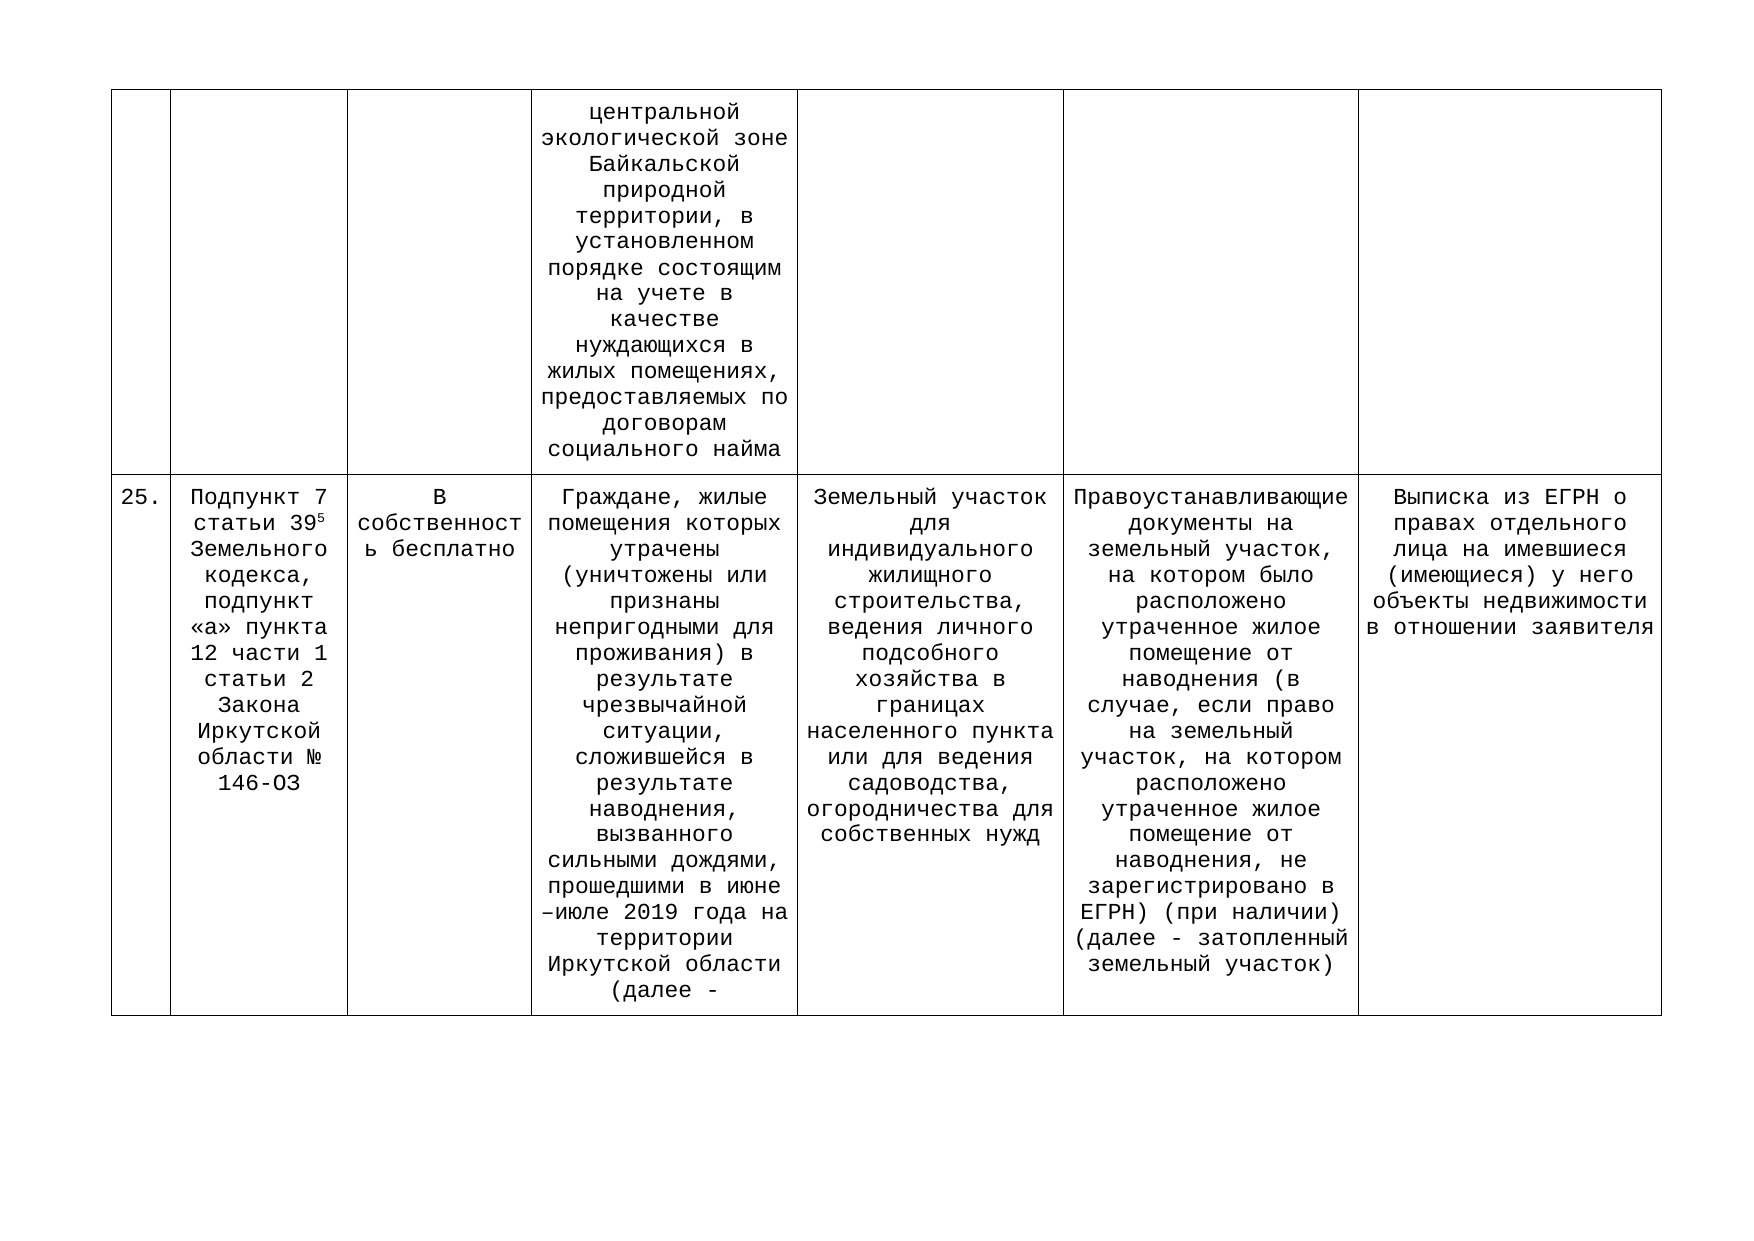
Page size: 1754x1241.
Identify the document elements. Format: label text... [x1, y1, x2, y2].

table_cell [1359, 90, 1661, 474]
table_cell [348, 475, 531, 1015]
table_cell 25. [112, 475, 170, 1015]
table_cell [798, 475, 1063, 1015]
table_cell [532, 475, 797, 1015]
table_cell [1359, 475, 1661, 1015]
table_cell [171, 475, 347, 1015]
table_cell Правоустанавливающие документы на земельный участок, на котором было расположено утраченное жилое помещение от наводнения (в случае, если право на земельный участок, на котором расположено утраченное жилое помещение от наводнения, не зарегистрировано в ЕГРН) (при наличии) (далее - затопленный земельный участок) [1064, 475, 1358, 1015]
